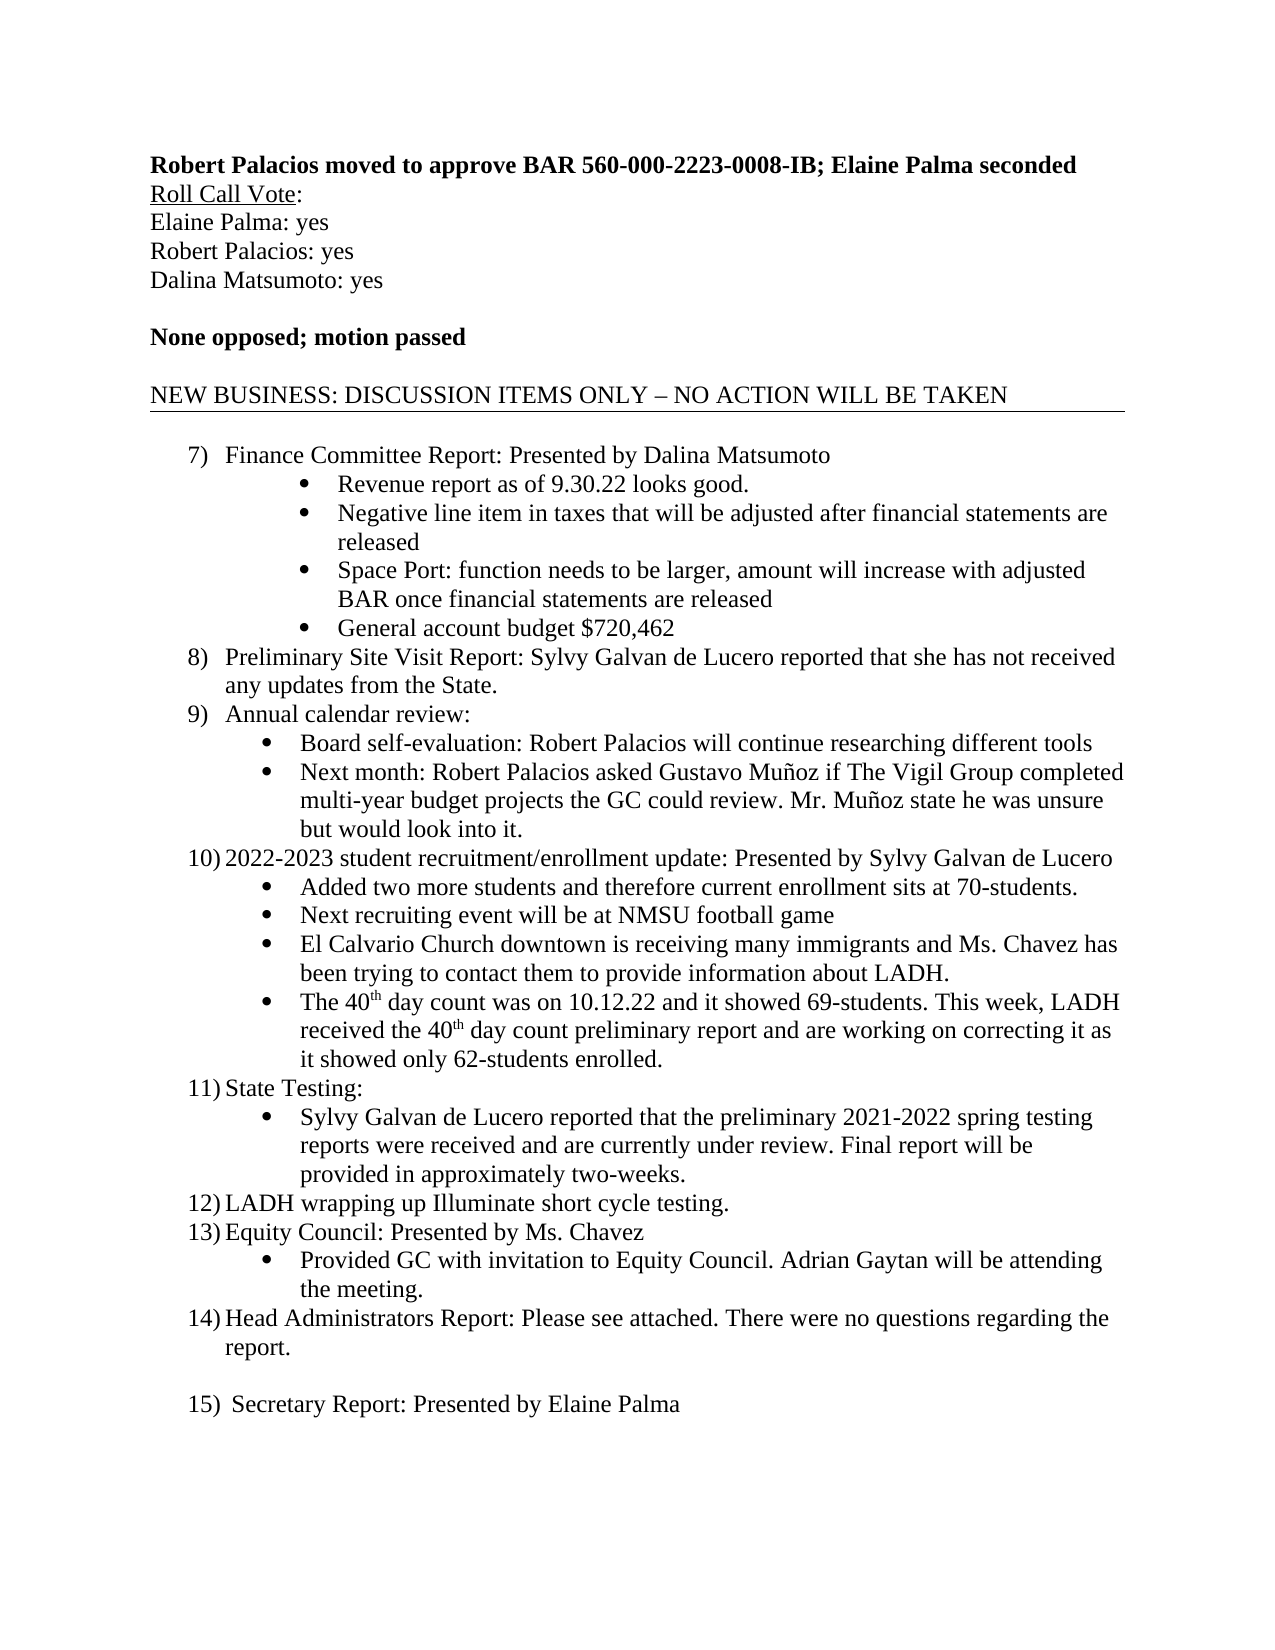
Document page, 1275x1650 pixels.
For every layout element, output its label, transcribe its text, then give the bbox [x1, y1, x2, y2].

list The 40th day count was on 10.12.22 and it showed 69-students. This week, LADH received the 40th day count preliminary report and are working on correcting it as it showed only 62-students enrolled. [262, 987, 1125, 1073]
list General account budget $720,462 [300, 613, 1125, 642]
list Next month: Robert Palacios asked Gustavo Muñoz if The Vigil Group completed multi-year budget projects the GC could review. Mr. Muñoz state he was unsure but would look into it. [262, 757, 1125, 843]
list Next recruiting event will be at NMSU football game [262, 901, 1125, 929]
list El Calvario Church downtown is receiving many immigrants and Ms. Chavez has been trying to contact them to provide information about LADH. [262, 929, 1125, 987]
list Secretary Report: Presented by Elaine Palma [187, 1389, 1125, 1418]
list Provided GC with invitation to Equity Council. Adrian Gaytan will be attending the meeting. [262, 1246, 1125, 1303]
list Negative line item in taxes that will be adjusted after financial statements are released [300, 498, 1125, 556]
text Robert Palacios: yes [150, 236, 1125, 265]
text Roll Call Vote: [150, 179, 1125, 207]
list NEW BUSINESS: DISCUSSION ITEMS ONLY – NO ACTION WILL BE TAKEN [150, 380, 1125, 411]
list Equity Council: Presented by Ms. Chavez [187, 1217, 1125, 1246]
list Annual calendar review: [187, 699, 1125, 728]
list Finance Committee Report: Presented by Dalina Matsumoto [187, 441, 1125, 469]
list Head Administrators Report: Please see attached. There were no questions regarding the report. [187, 1303, 1125, 1361]
list Preliminary Site Visit Report: Sylvy Galvan de Lucero reported that she has not received any updates from the State. [187, 642, 1125, 699]
list Sylvy Galvan de Lucero reported that the preliminary 2021-2022 spring testing reports were received and are currently under review. Final report will be provided in approximately two-weeks. [262, 1102, 1125, 1188]
text Elaine Palma: yes [150, 207, 1125, 236]
list Revenue report as of 9.30.22 looks good. [300, 469, 1125, 498]
text Dalina Matsumoto: yes [150, 265, 1125, 294]
list Board self-evaluation: Robert Palacios will continue researching different tools [262, 728, 1125, 757]
list Added two more students and therefore current enrollment sits at 70-students. [262, 872, 1125, 901]
text None opposed; motion passed [150, 322, 1125, 351]
list LADH wrapping up Illuminate short cycle testing. [187, 1188, 1125, 1217]
list 2022-2023 student recruitment/enrollment update: Presented by Sylvy Galvan de Lucero [187, 843, 1125, 872]
list State Testing: [187, 1073, 1125, 1102]
list Space Port: function needs to be larger, amount will increase with adjusted BAR once financial statements are released [300, 556, 1125, 613]
text Robert Palacios moved to approve BAR 560-000-2223-0008-IB; Elaine Palma seconded [150, 150, 1125, 179]
